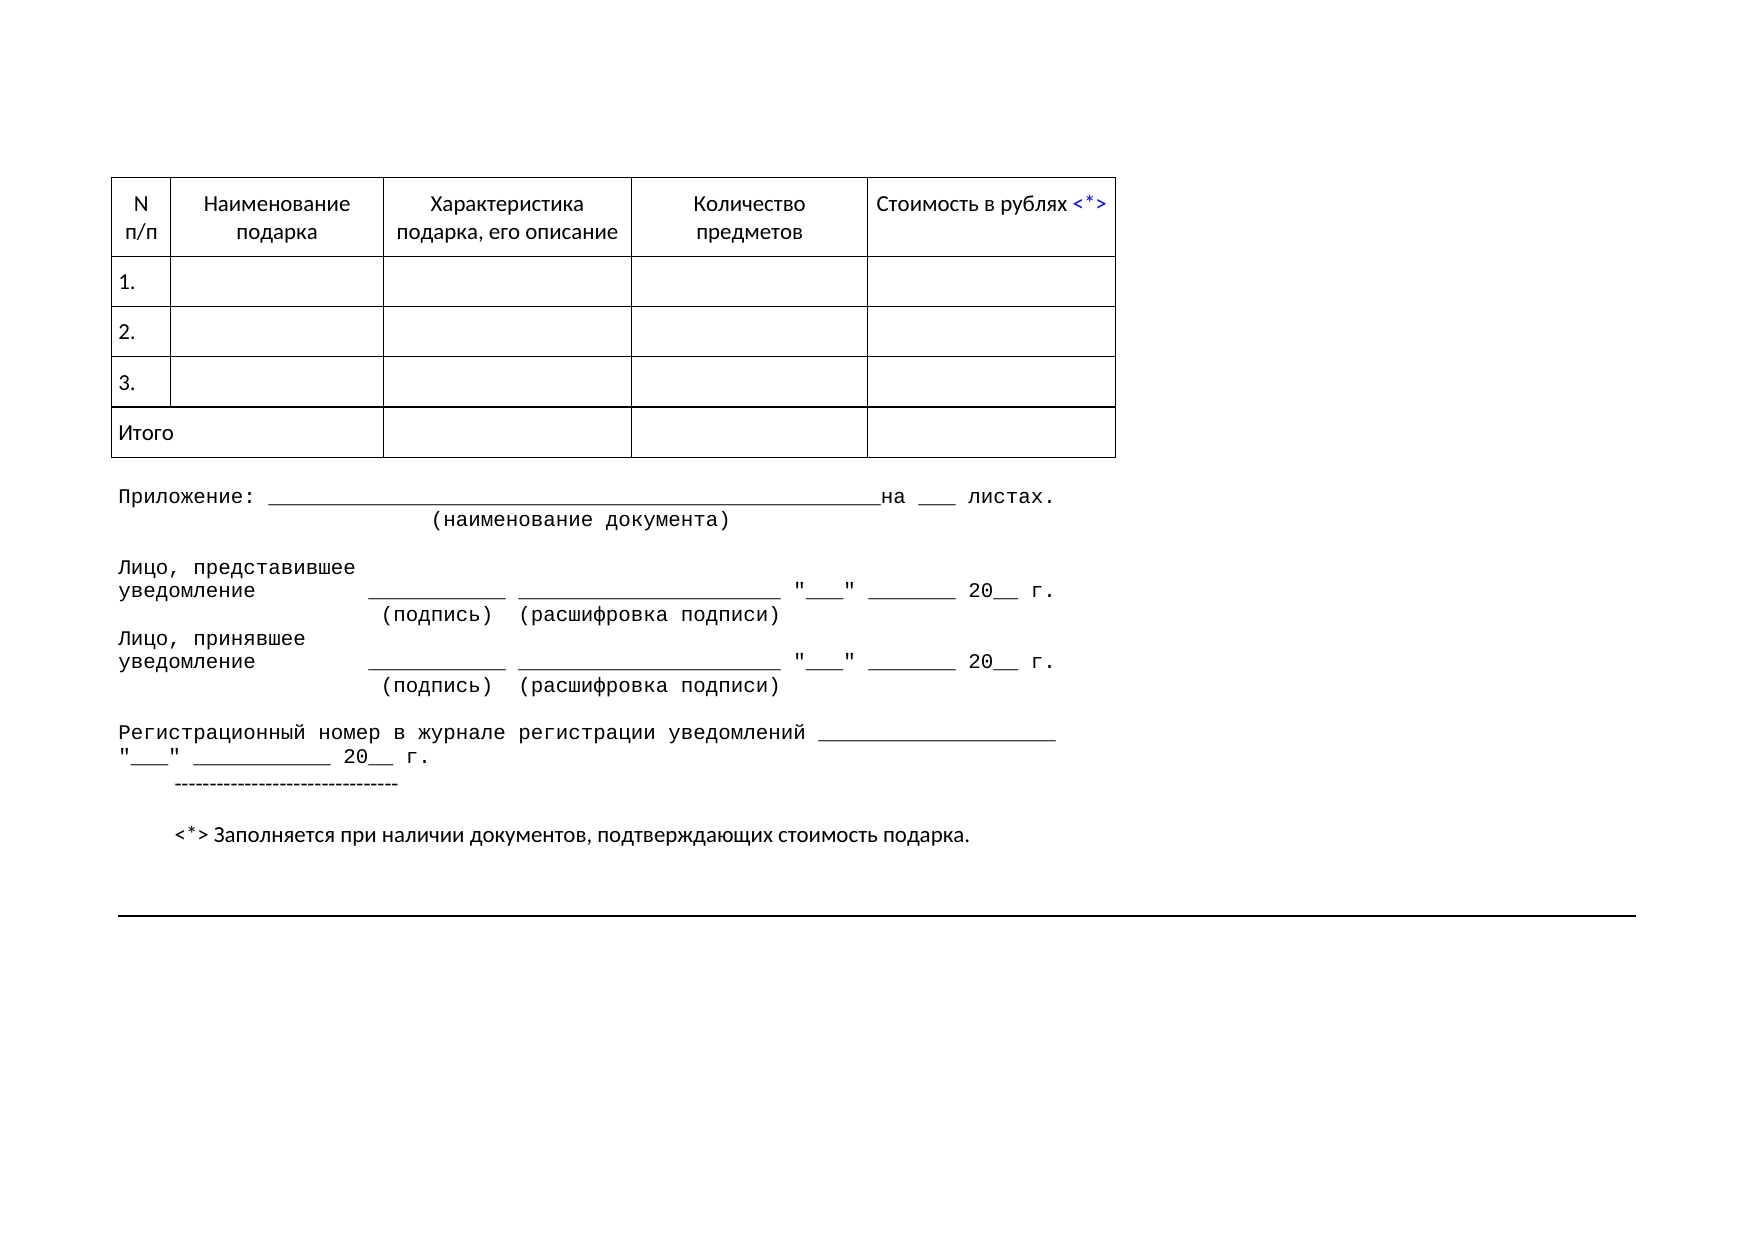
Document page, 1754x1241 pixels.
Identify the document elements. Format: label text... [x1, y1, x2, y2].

table_cell [632, 307, 867, 356]
text Регистрационный номер в журнале регистрации уведомлений ___________________ [118, 722, 1636, 746]
text уведомление ___________ _____________________ "___" _______ 20__ г. [118, 651, 1636, 675]
table_cell 2. [112, 307, 170, 356]
text (наименование документа) [118, 509, 1636, 533]
table_cell [384, 257, 631, 306]
table_header N п/п [112, 178, 170, 256]
table_cell 1. [112, 257, 170, 306]
text "___" ___________ 20__ г. [118, 746, 1636, 769]
table_header Количество предметов [632, 178, 867, 256]
table_cell [171, 307, 383, 356]
text уведомление ___________ _____________________ "___" _______ 20__ г. [118, 580, 1636, 604]
text <*> Заполняется при наличии документов, подтверждающих стоимость подарка. [118, 821, 1636, 848]
table_cell [632, 408, 867, 457]
table_header Стоимость в рублях <*> [868, 178, 1115, 256]
text (подпись) (расшифровка подписи) [118, 675, 1636, 699]
table_header Наименование подарка [171, 178, 383, 256]
text Лицо, принявшее [118, 628, 1636, 651]
table_cell [384, 357, 631, 406]
table_cell [868, 257, 1115, 306]
table_cell [171, 257, 383, 306]
table_cell [384, 307, 631, 356]
text Лицо, представившее [118, 557, 1636, 580]
text Приложение: _________________________________________________на ___ листах. [118, 486, 1636, 509]
table_cell [868, 357, 1115, 406]
table_cell 3. [112, 357, 170, 406]
table_cell [632, 357, 867, 406]
text (подпись) (расшифровка подписи) [118, 604, 1636, 628]
table_cell [632, 257, 867, 306]
table_cell [868, 307, 1115, 356]
table_cell Итого [112, 408, 383, 457]
text -------------------------------- [118, 769, 1636, 798]
table_cell [171, 357, 383, 406]
table_cell [868, 408, 1115, 457]
table_header Характеристика подарка, его описание [384, 178, 631, 256]
table_cell [384, 408, 631, 457]
